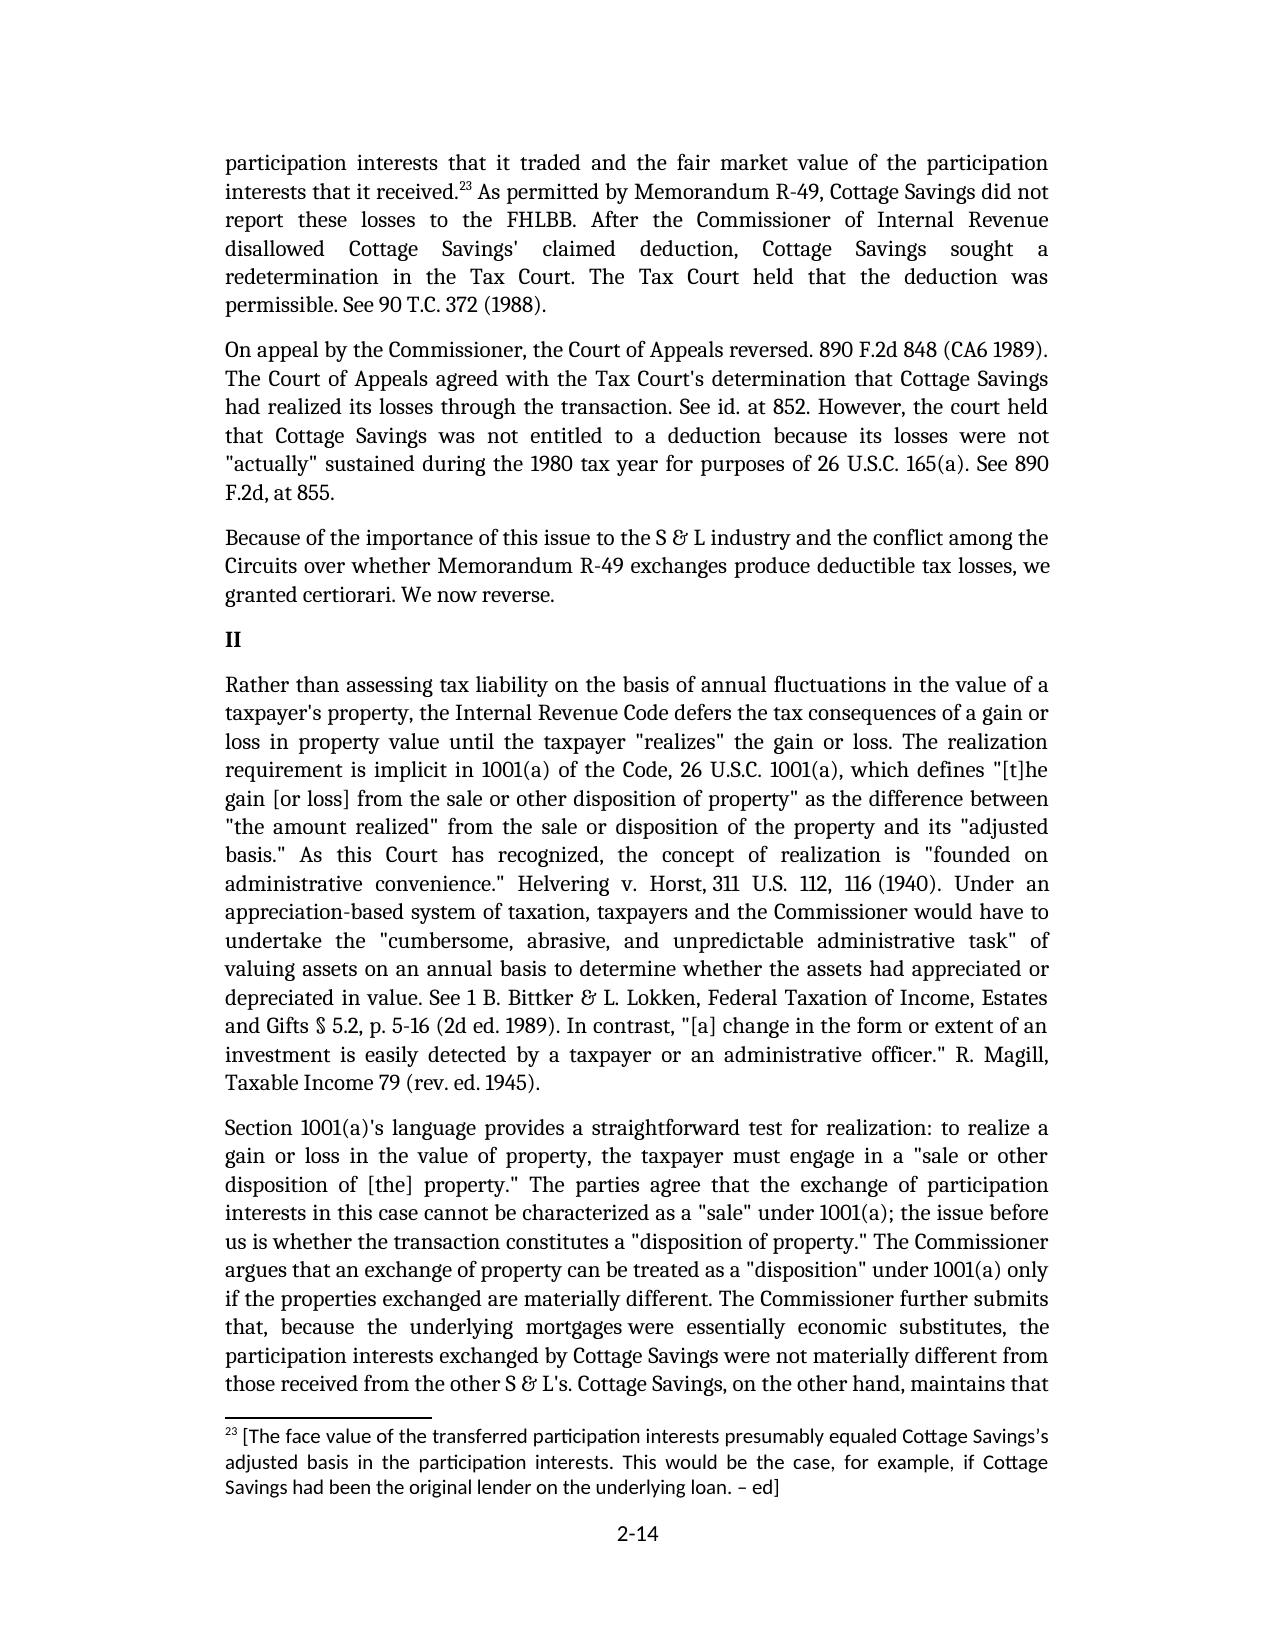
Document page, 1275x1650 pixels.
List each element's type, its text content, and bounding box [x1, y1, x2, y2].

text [225, 150, 1050, 318]
text Rather than assessing tax liability on the basis of annual fluctuations in the value of a taxpayer's property, the Internal Revenue Code defers the tax consequences of a gain or loss in property value until the taxpayer "realizes" the gain or loss. The realization requirement is implicit in 1001(a) of the Code, 26 U.S.C. 1001(a), which defines "[t]he gain [or loss] from the sale or other disposition of property" as the difference between "the amount realized" from the sale or disposition of the property and its "adjusted basis." As this Court has recognized, the concept of realization is "founded on administrative convenience." Helvering v. Horst, 311 U.S. 112, 116 (1940). Under an appreciation-based system of taxation, taxpayers and the Commissioner would have to undertake the "cumbersome, abrasive, and unpredictable administrative task" of valuing assets on an annual basis to determine whether the assets had appreciated or depreciated in value. See 1 B. Bittker & L. Lokken, Federal Taxation of Income, Estates and Gifts § 5.2, p. 5-16 (2d ed. 1989). In contrast, "[a] change in the form or extent of an investment is easily detected by a taxpayer or an administrative officer." R. Magill, Taxable Income 79 (rev. ed. 1945). [225, 672, 1050, 1096]
text Because of the importance of this issue to the S & L industry and the conflict among the Circuits over whether Memorandum R-49 exchanges produce deductible tax losses, we granted certiorari. We now reverse. [225, 524, 1050, 608]
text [225, 1115, 1050, 1397]
text II [225, 627, 1050, 653]
text On appeal by the Commissioner, the Court of Appeals reversed. 890 F.2d 848 (CA6 1989). The Court of Appeals agreed with the Tax Court's determination that Cottage Savings had realized its losses through the transaction. See id. at 852. However, the court held that Cottage Savings was not entitled to a deduction because its losses were not "actually" sustained during the 1980 tax year for purposes of 26 U.S.C. 165(a). See 890 F.2d, at 855. [225, 337, 1050, 506]
